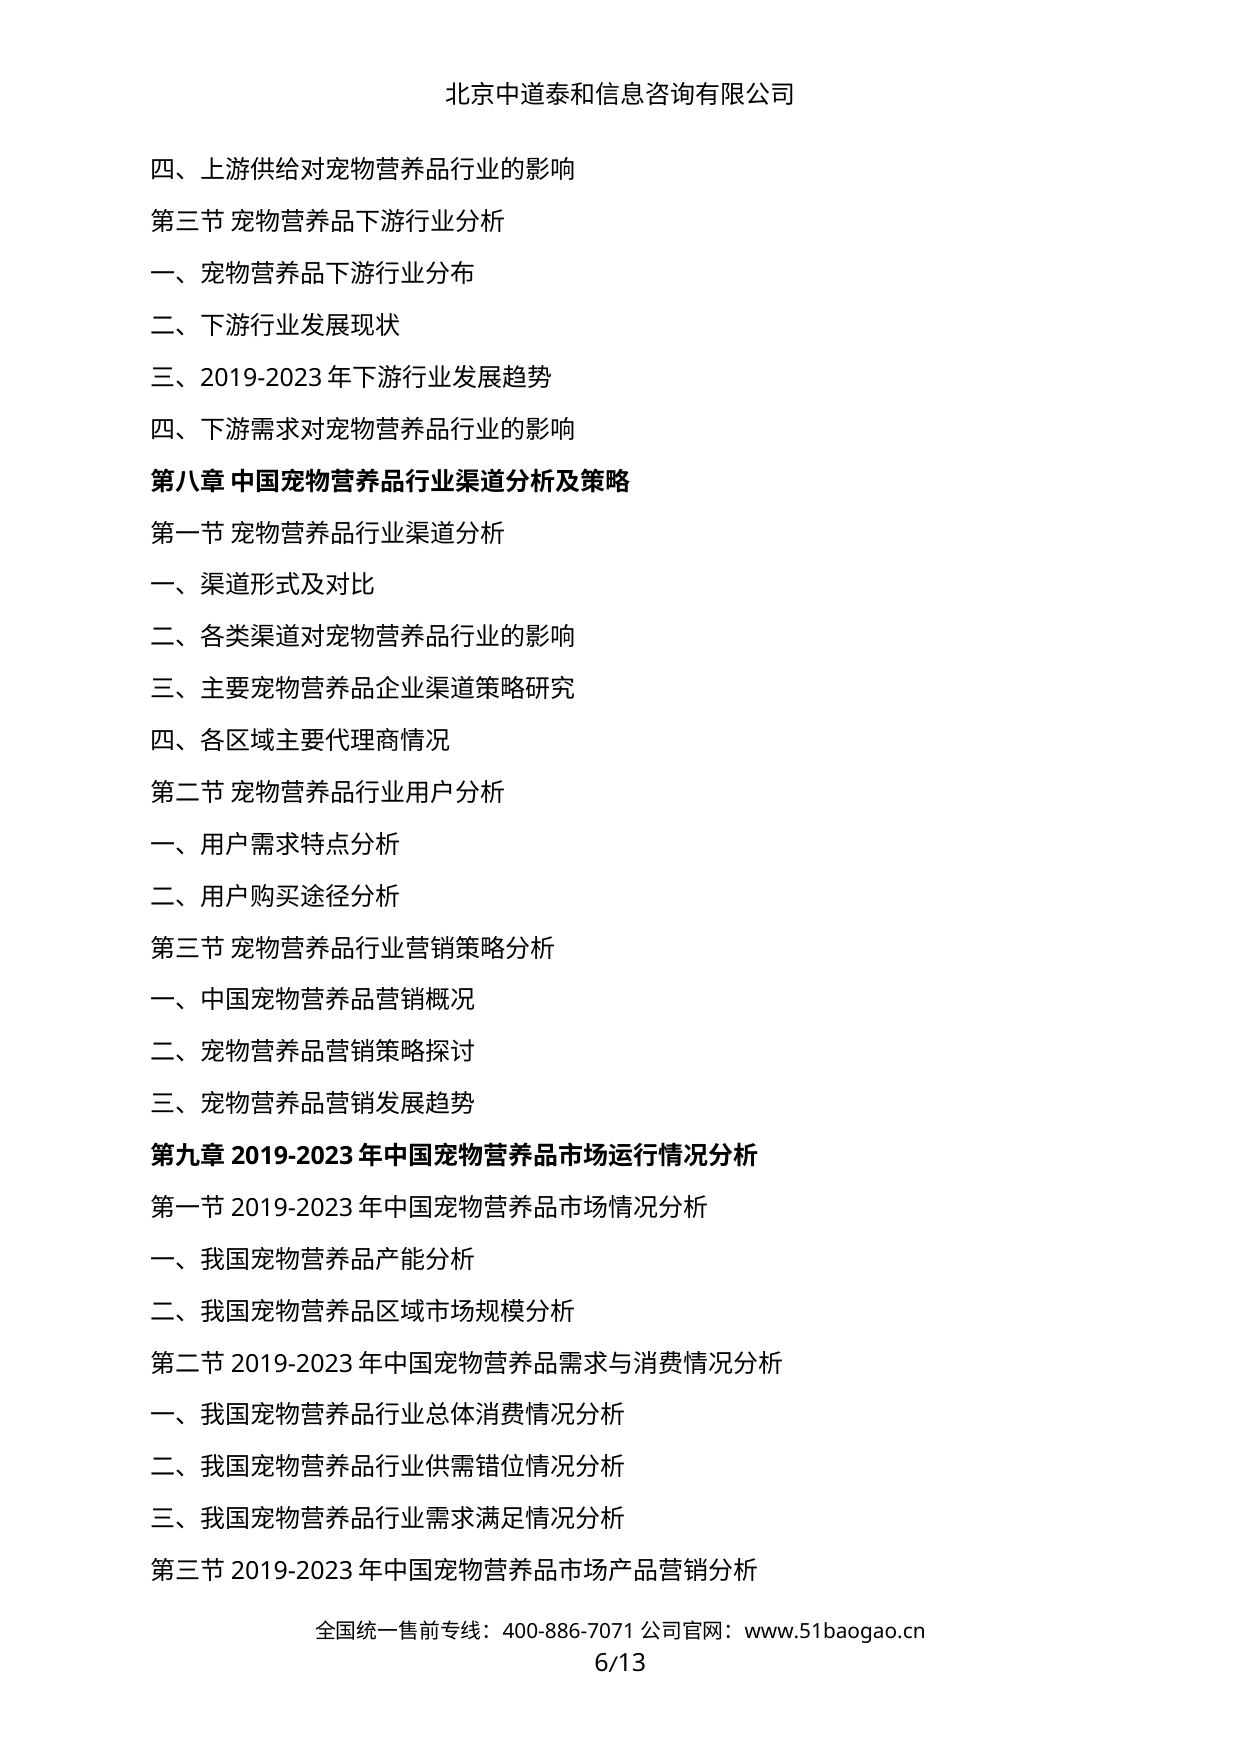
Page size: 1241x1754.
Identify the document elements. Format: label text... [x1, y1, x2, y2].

text 四、下游需求对宠物营养品行业的影响 [150, 409, 1090, 446]
text 三、2019-2023年下游行业发展趋势 [150, 357, 1090, 394]
text 一、用户需求特点分析 [150, 824, 1090, 861]
text 一、渠道形式及对比 [150, 565, 1090, 601]
text 第三节 宠物营养品下游行业分析 [150, 202, 1090, 238]
text 三、主要宠物营养品企业渠道策略研究 [150, 669, 1090, 705]
text 四、上游供给对宠物营养品行业的影响 [150, 150, 1090, 186]
text 二、用户购买途径分析 [150, 876, 1090, 912]
text 二、下游行业发展现状 [150, 306, 1090, 342]
text 第三节 宠物营养品行业营销策略分析 [150, 928, 1090, 964]
text 一、我国宠物营养品产能分析 [150, 1239, 1090, 1276]
text 第八章 中国宠物营养品行业渠道分析及策略 [150, 461, 1090, 497]
text 三、宠物营养品营销发展趋势 [150, 1084, 1090, 1120]
text 一、我国宠物营养品行业总体消费情况分析 [150, 1395, 1090, 1431]
text 一、中国宠物营养品营销概况 [150, 980, 1090, 1016]
text 三、我国宠物营养品行业需求满足情况分析 [150, 1499, 1090, 1535]
text 二、我国宠物营养品区域市场规模分析 [150, 1291, 1090, 1327]
text 二、宠物营养品营销策略探讨 [150, 1032, 1090, 1068]
text 一、宠物营养品下游行业分布 [150, 254, 1090, 290]
text 二、各类渠道对宠物营养品行业的影响 [150, 617, 1090, 653]
text 四、各区域主要代理商情况 [150, 721, 1090, 757]
text 第二节 宠物营养品行业用户分析 [150, 772, 1090, 809]
text 第九章 2019-2023年中国宠物营养品市场运行情况分析 [150, 1136, 1090, 1172]
text 第一节 2019-2023年中国宠物营养品市场情况分析 [150, 1187, 1090, 1224]
text 第一节 宠物营养品行业渠道分析 [150, 513, 1090, 549]
text 二、我国宠物营养品行业供需错位情况分析 [150, 1447, 1090, 1483]
text 第二节 2019-2023年中国宠物营养品需求与消费情况分析 [150, 1343, 1090, 1379]
text 第三节 2019-2023年中国宠物营养品市场产品营销分析 [150, 1551, 1090, 1587]
